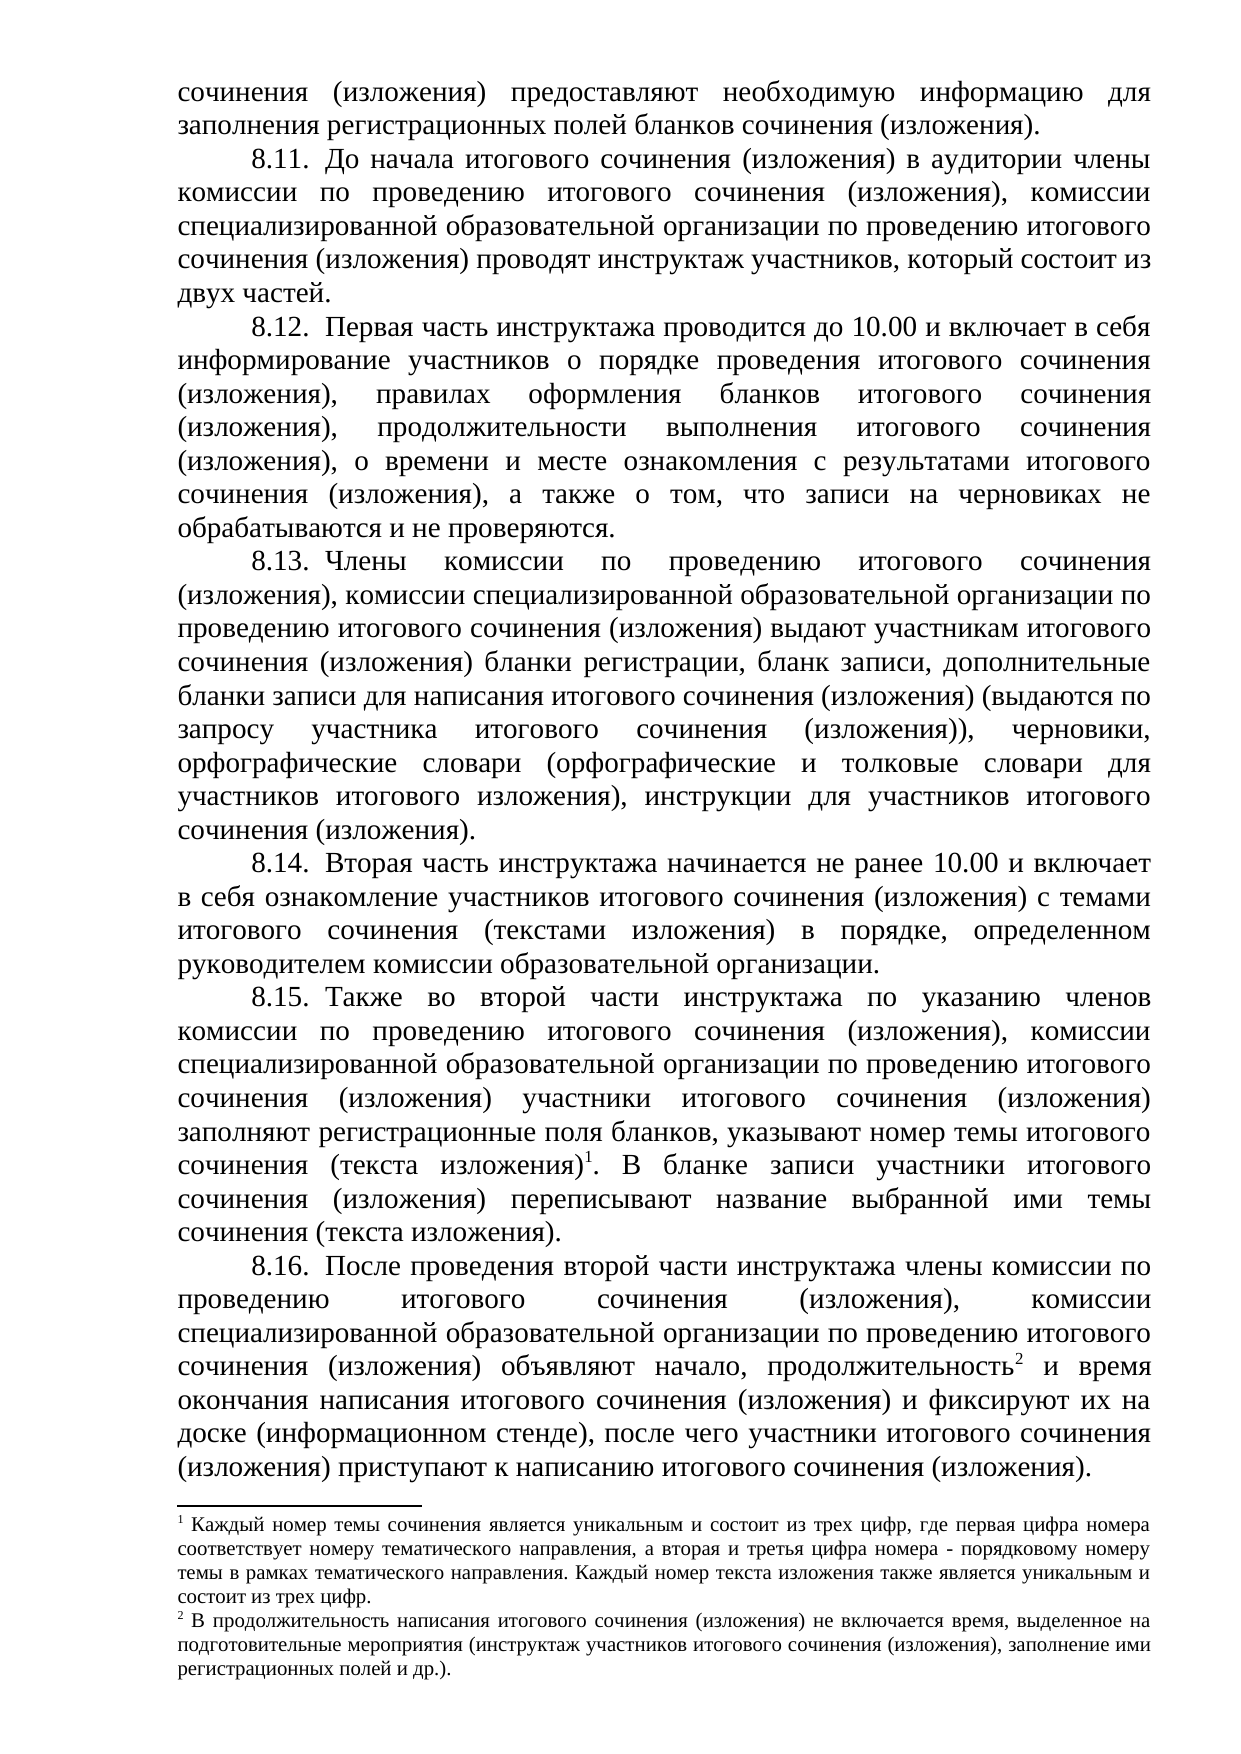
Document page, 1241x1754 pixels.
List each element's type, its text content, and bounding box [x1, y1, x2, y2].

list До начала итогового сочинения (изложения) в аудитории члены комиссии по проведению итогового сочинения (изложения), комиссии специализированной образовательной организации по проведению итогового сочинения (изложения) проводят инструктаж участников, который состоит из двух частей. [177, 141, 1152, 309]
list Первая часть инструктажа проводится до 10.00 и включает в себя информирование участников о порядке проведения итогового сочинения (изложения), правилах оформления бланков итогового сочинения (изложения), продолжительности выполнения итогового сочинения (изложения), о времени и месте ознакомления с результатами итогового сочинения (изложения), а также о том, что записи на черновиках не обрабатываются и не проверяются. [177, 309, 1152, 543]
list Также во второй части инструктажа по указанию членов комиссии по проведению итогового сочинения (изложения), комиссии специализированной образовательной организации по проведению итогового сочинения (изложения) участники итогового сочинения (изложения) заполняют регистрационные поля бланков, указывают номер темы итогового сочинения (текста изложения). В бланке записи участники итогового сочинения (изложения) переписывают название выбранной ими темы сочинения (текста изложения). [177, 979, 1152, 1248]
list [177, 74, 1152, 141]
list Члены комиссии по проведению итогового сочинения (изложения), комиссии специализированной образовательной организации по проведению итогового сочинения (изложения) выдают участникам итогового сочинения (изложения) бланки регистрации, бланк записи, дополнительные бланки записи для написания итогового сочинения (изложения) (выдаются по запросу участника итогового сочинения (изложения)), черновики, орфографические словари (орфографические и толковые словари для участников итогового изложения), инструкции для участников итогового сочинения (изложения). [177, 543, 1152, 845]
list Вторая часть инструктажа начинается не ранее 10.00 и включает в себя ознакомление участников итогового сочинения (изложения) с темами итогового сочинения (текстами изложения) в порядке, определенном руководителем комиссии образовательной организации. [177, 845, 1152, 979]
list После проведения второй части инструктажа члены комиссии по проведению итогового сочинения (изложения), комиссии специализированной образовательной организации по проведению итогового сочинения (изложения) объявляют начало, продолжительность и время окончания написания итогового сочинения (изложения) и фиксируют их на доске (информационном стенде), после чего участники итогового сочинения (изложения) приступают к написанию итогового сочинения (изложения). [177, 1248, 1152, 1483]
